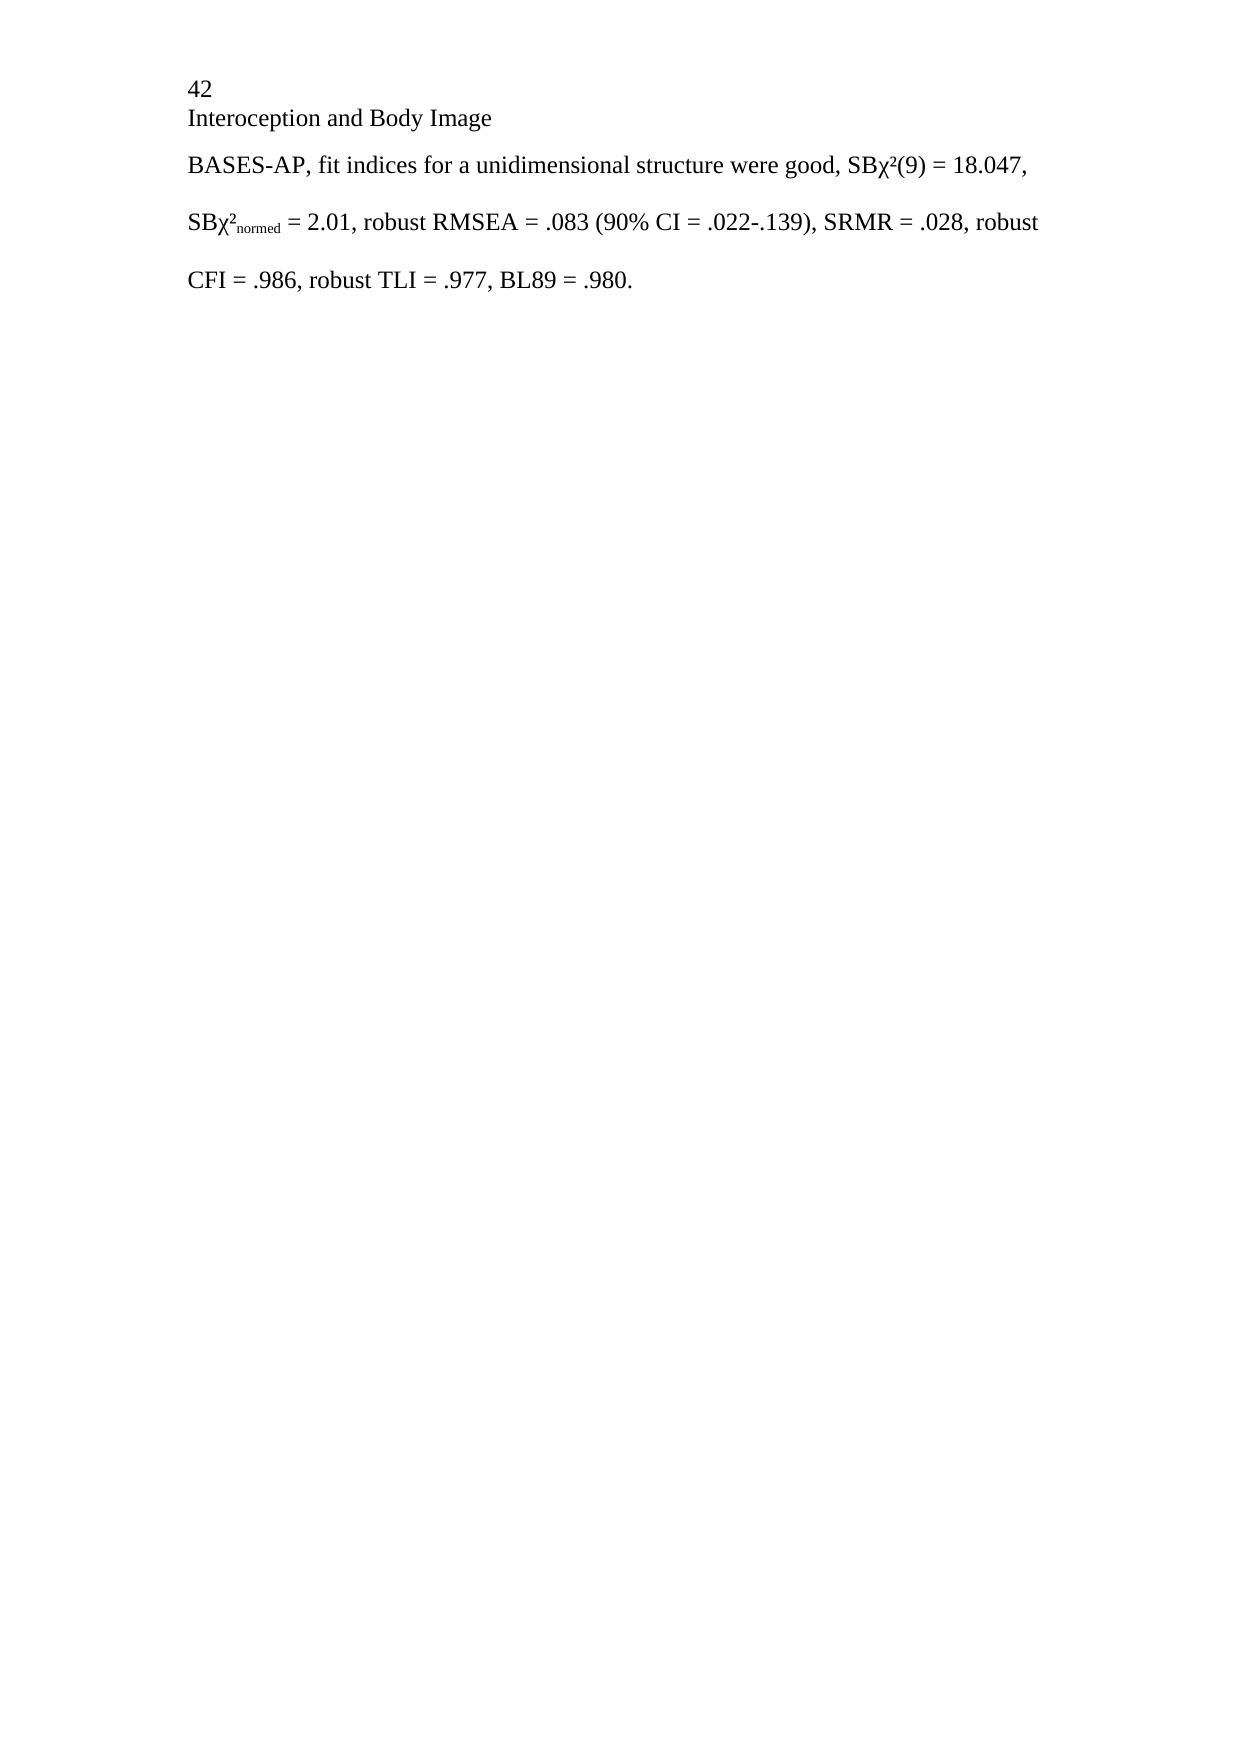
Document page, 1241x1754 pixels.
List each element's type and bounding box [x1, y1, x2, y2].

text [187, 150, 1053, 294]
